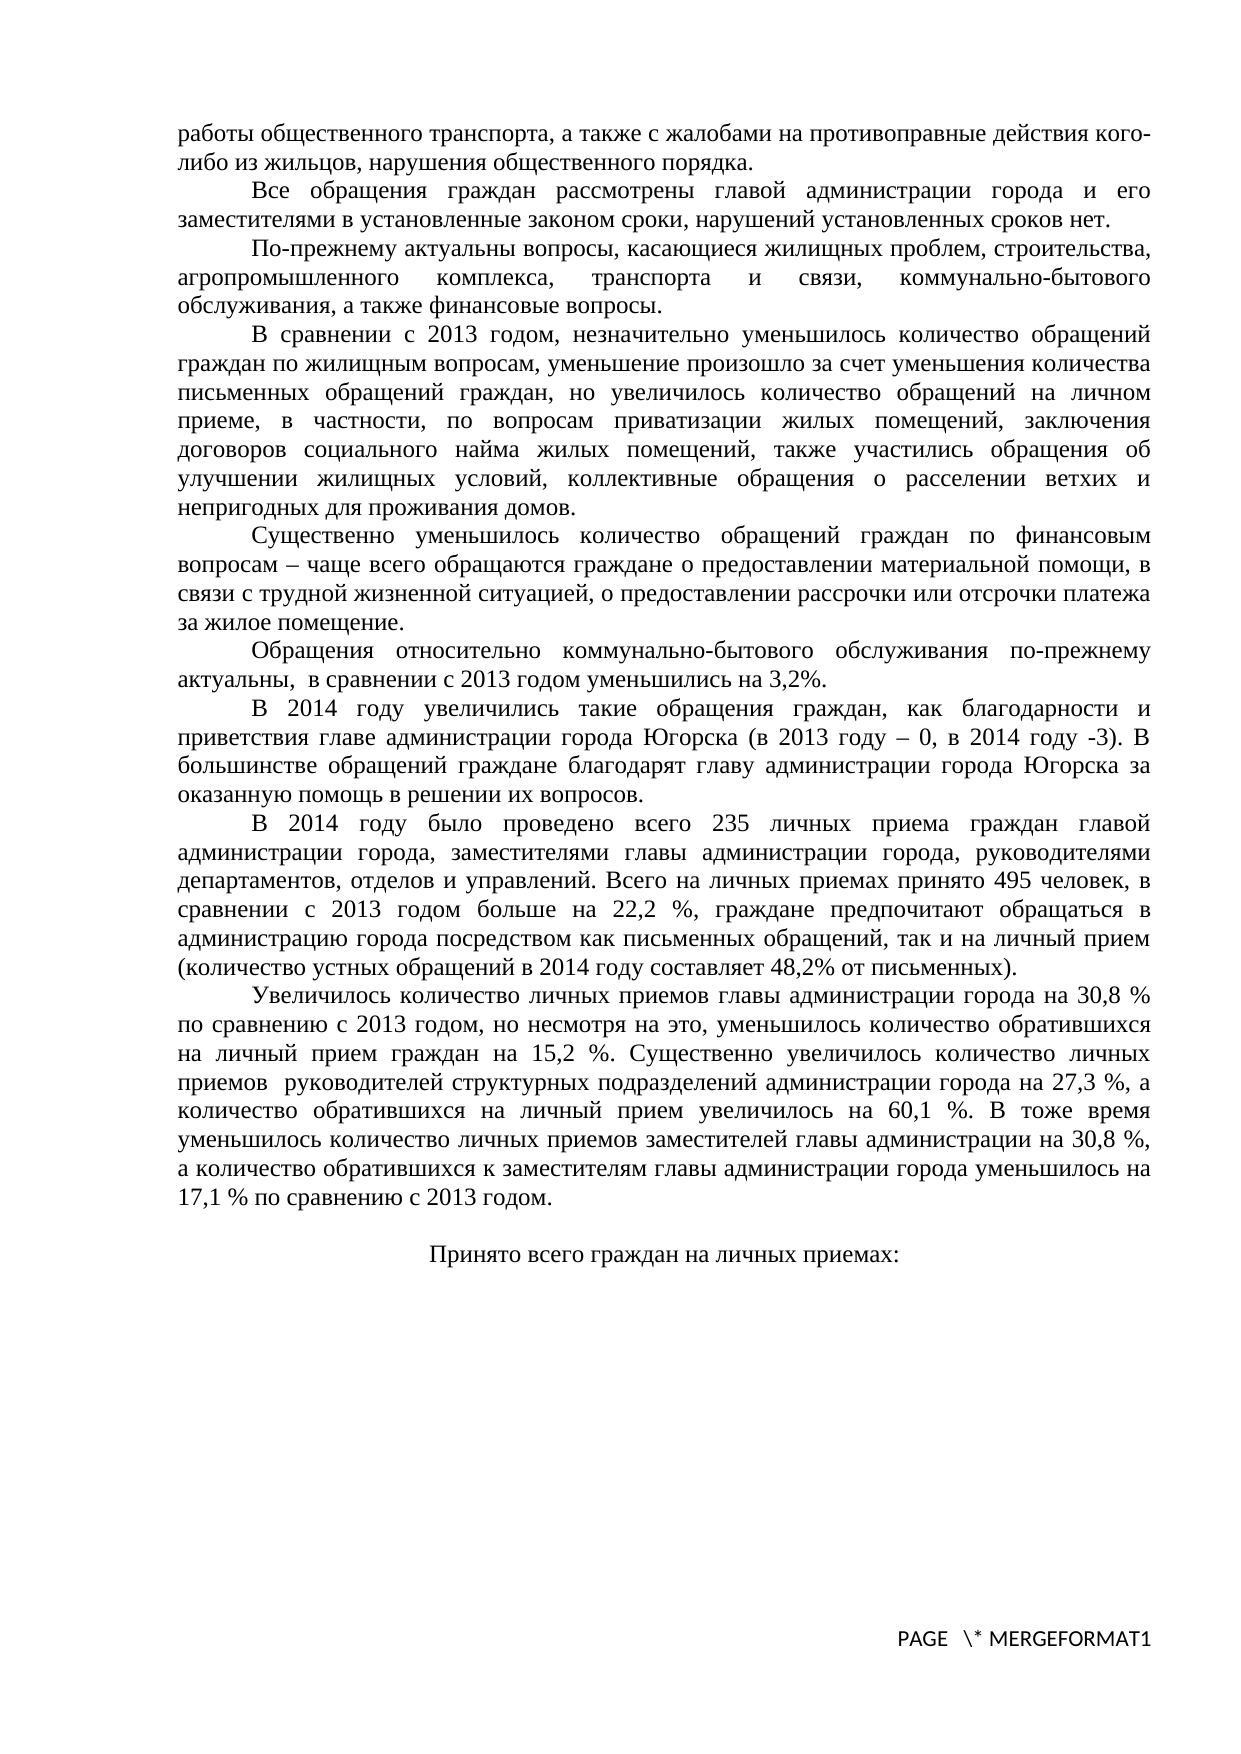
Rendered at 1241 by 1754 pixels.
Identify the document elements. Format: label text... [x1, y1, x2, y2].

text Все обращения граждан рассмотрены главой администрации города и его заместителями в установленные законом сроки, нарушений установленных сроков нет. [177, 176, 1152, 233]
text В 2014 году увеличились такие обращения граждан, как благодарности и приветствия главе администрации города Югорска (в 2013 году – 0, в 2014 году -3). В большинстве обращений граждане благодарят главу администрации города Югорска за оказанную помощь в решении их вопросов. [177, 693, 1152, 808]
text Увеличилось количество личных приемов главы администрации города на 30,8 % по сравнению с 2013 годом, но несмотря на это, уменьшилось количество обратившихся на личный прием граждан на 15,2 %. Существенно увеличилось количество личных приемов руководителей структурных подразделений администрации города на 27,3 %, а количество обратившихся на личный прием увеличилось на 60,1 %. В тоже время уменьшилось количество личных приемов заместителей главы администрации на 30,8 %, а количество обратившихся к заместителям главы администрации города уменьшилось на 17,1 % по сравнению с 2013 годом. [177, 981, 1152, 1211]
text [177, 118, 1152, 176]
text В 2014 году было проведено всего 235 личных приема граждан главой администрации города, заместителями главы администрации города, руководителями департаментов, отделов и управлений. Всего на личных приемах принято 495 человек, в сравнении с 2013 годом больше на 22,2 %, граждане предпочитают обращаться в администрацию города посредством как письменных обращений, так и на личный прием (количество устных обращений в 2014 году составляет 48,2% от письменных). [177, 808, 1152, 981]
text Обращения относительно коммунально-бытового обслуживания по-прежнему актуальны, в сравнении с 2013 годом уменьшились на 3,2%. [177, 636, 1152, 693]
text Принято всего граждан на личных приемах: [177, 1239, 1152, 1268]
text Существенно уменьшилось количество обращений граждан по финансовым вопросам – чаще всего обращаются граждане о предоставлении материальной помощи, в связи с трудной жизненной ситуацией, о предоставлении рассрочки или отсрочки платежа за жилое помещение. [177, 521, 1152, 636]
text По-прежнему актуальны вопросы, касающиеся жилищных проблем, строительства, агропромышленного комплекса, транспорта и связи, коммунально-бытового обслуживания, а также финансовые вопросы. [177, 233, 1152, 319]
text В сравнении с 2013 годом, незначительно уменьшилось количество обращений граждан по жилищным вопросам, уменьшение произошло за счет уменьшения количества письменных обращений граждан, но увеличилось количество обращений на личном приеме, в частности, по вопросам приватизации жилых помещений, заключения договоров социального найма жилых помещений, также участились обращения об улучшении жилищных условий, коллективные обращения о расселении ветхих и непригодных для проживания домов. [177, 319, 1152, 521]
